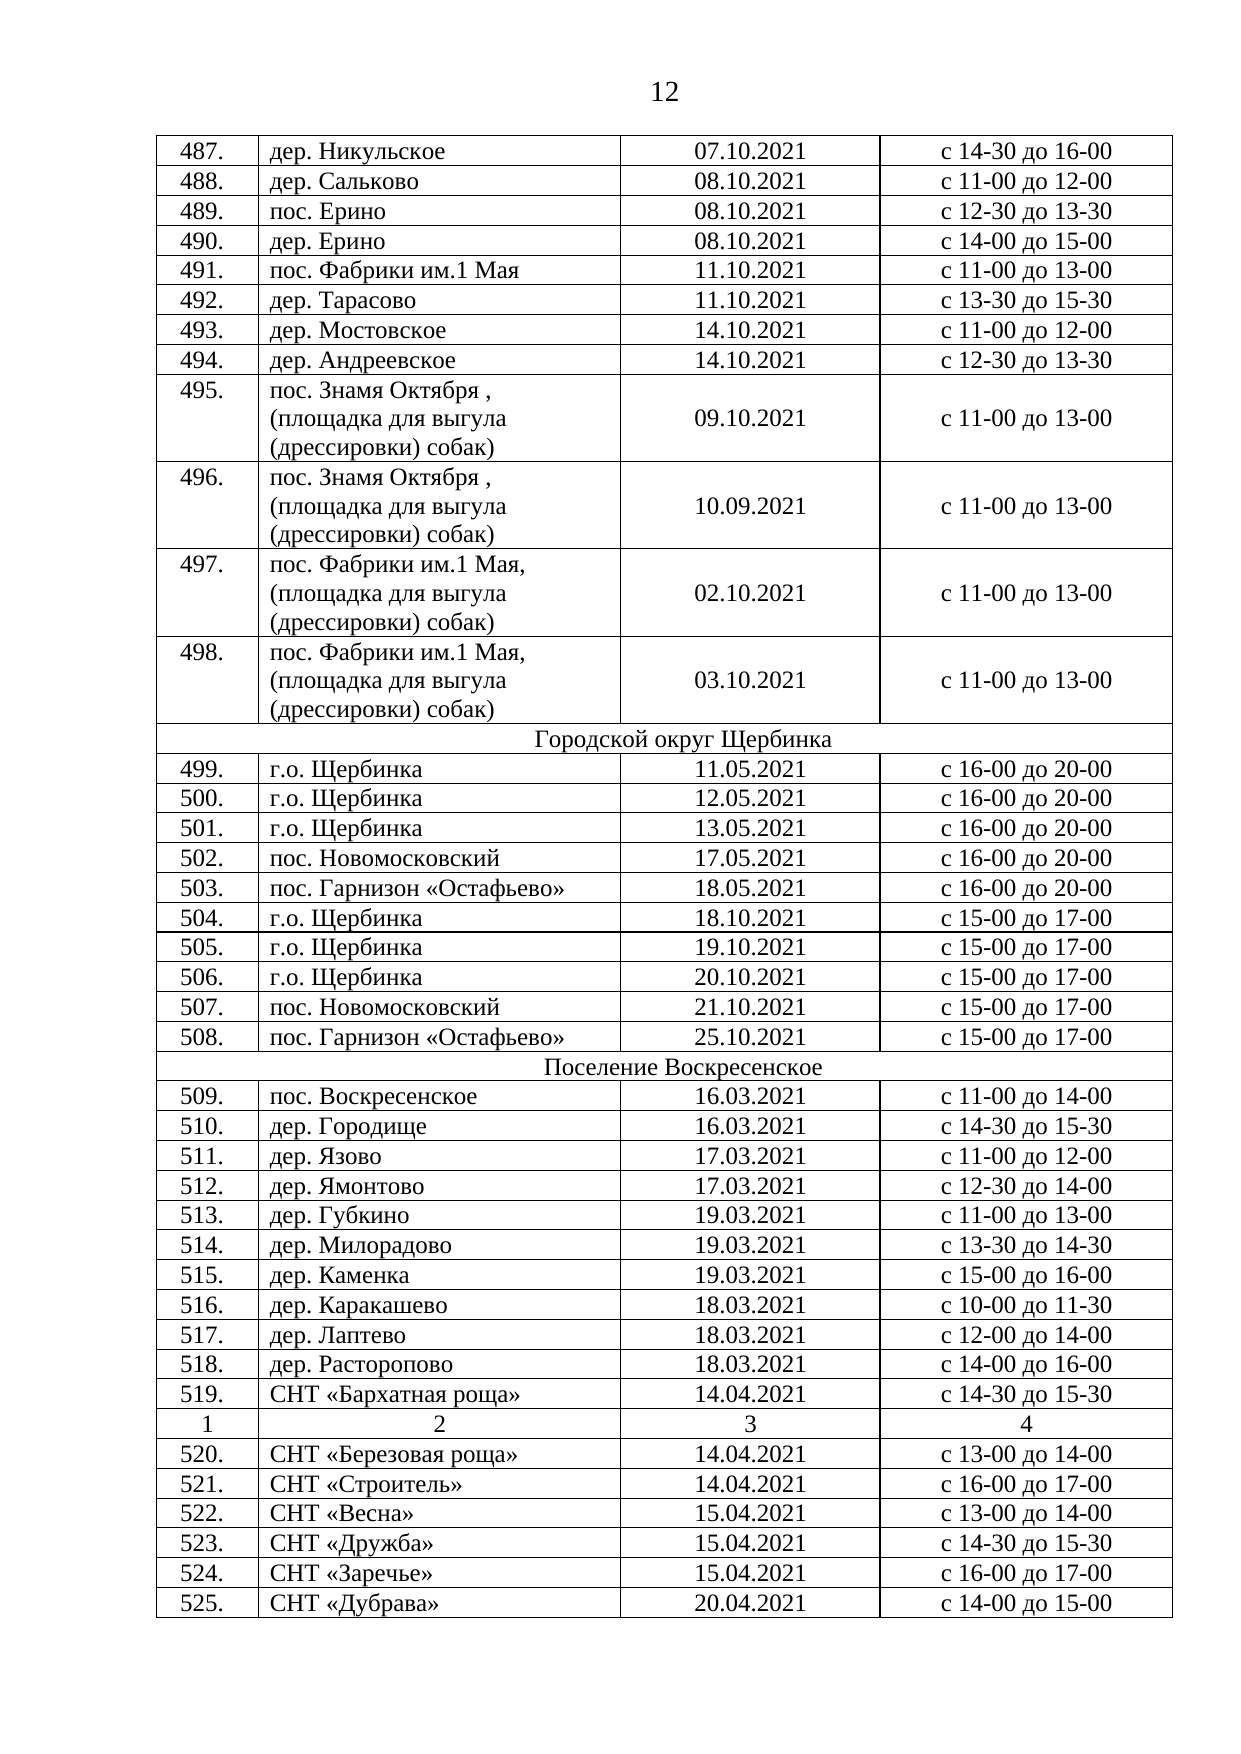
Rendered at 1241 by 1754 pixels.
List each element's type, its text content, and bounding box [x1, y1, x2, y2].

table_cell 18.03.2021 [621, 1350, 879, 1378]
table_cell с 15-00 до 17-00 [881, 933, 1172, 961]
table_cell 08.10.2021 [621, 196, 879, 225]
table_cell дер. Каменка [259, 1260, 620, 1289]
table_cell 14.10.2021 [621, 345, 879, 374]
table_cell дер. Городище [259, 1111, 620, 1140]
table_cell с 14-00 до 15-00 [881, 1588, 1172, 1617]
table_cell [157, 637, 258, 723]
table_cell с 12-00 до 14-00 [881, 1320, 1172, 1348]
table_cell [157, 1379, 258, 1408]
table_cell [157, 1320, 258, 1348]
table_cell с 11-00 до 13-00 [881, 256, 1172, 284]
table_cell дер. Язово [259, 1141, 620, 1170]
table_cell [157, 903, 258, 931]
table_cell [157, 992, 258, 1021]
table_cell с 14-30 до 15-30 [881, 1111, 1172, 1140]
table_cell с 10-00 до 11-30 [881, 1290, 1172, 1319]
table_cell с 13-30 до 14-30 [881, 1230, 1172, 1259]
table_cell с 13-30 до 15-30 [881, 285, 1172, 314]
table_cell дер. Губкино [259, 1201, 620, 1229]
table_cell с 14-30 до 15-30 [881, 1528, 1172, 1557]
table_cell пос. Знамя Октября , (площадка для выгула (дрессировки) собак) [259, 462, 620, 548]
table_cell 02.10.2021 [621, 549, 879, 636]
table_cell с 11-00 до 14-00 [881, 1081, 1172, 1110]
table_cell г.о. Щербинка [259, 962, 620, 991]
table_cell [157, 315, 258, 344]
table_cell дер. Ерино [259, 226, 620, 254]
table_cell [157, 1171, 258, 1199]
table_cell 19.03.2021 [621, 1201, 879, 1229]
table_cell [157, 933, 258, 961]
table_cell [157, 754, 258, 782]
table_cell с 16-00 до 17-00 [881, 1469, 1172, 1497]
table_cell пос. Воскресенское [259, 1081, 620, 1110]
table_cell с 15-00 до 17-00 [881, 1022, 1172, 1051]
table_cell 4 [881, 1409, 1172, 1438]
table_cell пос. Фабрики им.1 Мая, (площадка для выгула (дрессировки) собак) [259, 637, 620, 723]
table_cell с 15-00 до 17-00 [881, 992, 1172, 1021]
table_cell 17.03.2021 [621, 1171, 879, 1199]
table_cell [157, 136, 258, 165]
table_cell 11.05.2021 [621, 754, 879, 782]
table_cell 17.05.2021 [621, 843, 879, 872]
table_cell с 11-00 до 12-00 [881, 315, 1172, 344]
table_cell СНТ «Дружба» [259, 1528, 620, 1557]
table_cell 15.04.2021 [621, 1528, 879, 1557]
table_cell Поселение Воскресенское [157, 1052, 1172, 1080]
table_cell [157, 1230, 258, 1259]
table_cell с 16-00 до 17-00 [881, 1558, 1172, 1587]
table_cell 08.10.2021 [621, 166, 879, 195]
table_cell 1 [157, 1409, 258, 1438]
table_cell [157, 1439, 258, 1468]
table_cell 11.10.2021 [621, 256, 879, 284]
table_cell дер. Ямонтово [259, 1171, 620, 1199]
table_cell дер. Каракашево [259, 1290, 620, 1319]
table_cell пос. Новомосковский [259, 843, 620, 872]
table_cell [157, 285, 258, 314]
table_cell 19.03.2021 [621, 1260, 879, 1289]
table_cell [157, 166, 258, 195]
table_cell [157, 1499, 258, 1527]
table_cell пос. Гарнизон «Остафьево» [259, 873, 620, 902]
table_cell 2 [259, 1409, 620, 1438]
table_cell с 16-00 до 20-00 [881, 843, 1172, 872]
table_cell дер. Сальково [259, 166, 620, 195]
table_cell с 16-00 до 20-00 [881, 784, 1172, 812]
table_cell дер. Милорадово [259, 1230, 620, 1259]
table_cell СНТ «Березовая роща» [259, 1439, 620, 1468]
table_cell с 11-00 до 13-00 [881, 462, 1172, 548]
table_cell 20.10.2021 [621, 962, 879, 991]
table_cell 18.05.2021 [621, 873, 879, 902]
table_cell [157, 1350, 258, 1378]
table_cell пос. Фабрики им.1 Мая [259, 256, 620, 284]
table_cell с 11-00 до 13-00 [881, 637, 1172, 723]
table_cell с 16-00 до 20-00 [881, 813, 1172, 842]
table_cell с 11-00 до 12-00 [881, 1141, 1172, 1170]
table_cell СНТ «Весна» [259, 1499, 620, 1527]
table_cell с 11-00 до 13-00 [881, 375, 1172, 461]
table_cell с 16-00 до 20-00 [881, 754, 1172, 782]
table_cell 21.10.2021 [621, 992, 879, 1021]
table_cell [157, 1260, 258, 1289]
table_cell пос. Гарнизон «Остафьево» [259, 1022, 620, 1051]
table_cell 18.10.2021 [621, 903, 879, 931]
table_cell 18.03.2021 [621, 1320, 879, 1348]
table_cell [157, 345, 258, 374]
table_cell 09.10.2021 [621, 375, 879, 461]
table_cell [157, 784, 258, 812]
table_cell СНТ «Заречье» [259, 1558, 620, 1587]
table_cell 07.10.2021 [621, 136, 879, 165]
table_cell [157, 196, 258, 225]
table_cell г.о. Щербинка [259, 784, 620, 812]
table_cell пос. Новомосковский [259, 992, 620, 1021]
table_cell 16.03.2021 [621, 1081, 879, 1110]
table_cell СНТ «Строитель» [259, 1469, 620, 1497]
table_cell г.о. Щербинка [259, 903, 620, 931]
table_cell пос. Ерино [259, 196, 620, 225]
table_cell 14.04.2021 [621, 1469, 879, 1497]
table_cell 17.03.2021 [621, 1141, 879, 1170]
table_cell с 12-30 до 13-30 [881, 345, 1172, 374]
table_cell с 12-30 до 13-30 [881, 196, 1172, 225]
table_cell 3 [621, 1409, 879, 1438]
table_cell 25.10.2021 [621, 1022, 879, 1051]
table_cell с 16-00 до 20-00 [881, 873, 1172, 902]
table_cell [157, 549, 258, 636]
table_cell г.о. Щербинка [259, 754, 620, 782]
table_cell с 12-30 до 14-00 [881, 1171, 1172, 1199]
table_cell [157, 873, 258, 902]
table_cell СНТ «Дубрава» [259, 1588, 620, 1617]
table_cell [157, 1022, 258, 1051]
table_cell 14.10.2021 [621, 315, 879, 344]
table_cell [157, 962, 258, 991]
table_cell пос. Фабрики им.1 Мая,(площадка для выгула (дрессировки) собак) [259, 549, 620, 636]
table_cell 10.09.2021 [621, 462, 879, 548]
table_cell дер. Мостовское [259, 315, 620, 344]
table_cell дер. Никульское [259, 136, 620, 165]
table_cell с 15-00 до 17-00 [881, 962, 1172, 991]
table_cell 14.04.2021 [621, 1439, 879, 1468]
table_cell дер. Лаптево [259, 1320, 620, 1348]
table_cell [157, 226, 258, 254]
table_cell 18.03.2021 [621, 1290, 879, 1319]
table_cell дер. Расторопово [259, 1350, 620, 1378]
table_cell 15.04.2021 [621, 1499, 879, 1527]
table_cell [157, 1558, 258, 1587]
table_cell [157, 1469, 258, 1497]
table_cell СНТ «Бархатная роща» [259, 1379, 620, 1408]
table_cell [157, 1081, 258, 1110]
table_cell 14.04.2021 [621, 1379, 879, 1408]
table_cell [157, 375, 258, 461]
table_cell с 11-00 до 13-00 [881, 1201, 1172, 1229]
table_cell г.о. Щербинка [259, 813, 620, 842]
table_cell с 11-00 до 12-00 [881, 166, 1172, 195]
table_cell [157, 1141, 258, 1170]
table_cell [157, 1528, 258, 1557]
table_cell с 13-00 до 14-00 [881, 1439, 1172, 1468]
table_cell с 11-00 до 13-00 [881, 549, 1172, 636]
table_cell с 14-30 до 15-30 [881, 1379, 1172, 1408]
table_cell [157, 1201, 258, 1229]
table_cell 13.05.2021 [621, 813, 879, 842]
table_cell 19.10.2021 [621, 933, 879, 961]
table_cell с 14-00 до 15-00 [881, 226, 1172, 254]
table_cell с 14-00 до 16-00 [881, 1350, 1172, 1378]
table_cell [157, 1111, 258, 1140]
table_cell с 13-00 до 14-00 [881, 1499, 1172, 1527]
table_cell 03.10.2021 [621, 637, 879, 723]
table_cell 20.04.2021 [621, 1588, 879, 1617]
table_cell [157, 843, 258, 872]
table_cell 19.03.2021 [621, 1230, 879, 1259]
table_cell [157, 462, 258, 548]
table_cell [157, 1290, 258, 1319]
table_cell с 14-30 до 16-00 [881, 136, 1172, 165]
table_cell 12.05.2021 [621, 784, 879, 812]
table_cell 15.04.2021 [621, 1558, 879, 1587]
table_cell г.о. Щербинка [259, 933, 620, 961]
table_cell [157, 1588, 258, 1617]
table_cell дер. Андреевское [259, 345, 620, 374]
table_cell дер. Тарасово [259, 285, 620, 314]
table_cell с 15-00 до 16-00 [881, 1260, 1172, 1289]
table_cell 08.10.2021 [621, 226, 879, 254]
table_cell с 15-00 до 17-00 [881, 903, 1172, 931]
table_cell пос. Знамя Октября , (площадка для выгула (дрессировки) собак) [259, 375, 620, 461]
table_cell [157, 813, 258, 842]
table_cell [157, 256, 258, 284]
table_cell 16.03.2021 [621, 1111, 879, 1140]
table_cell 11.10.2021 [621, 285, 879, 314]
table_cell Городской округ Щербинка [157, 724, 1172, 753]
